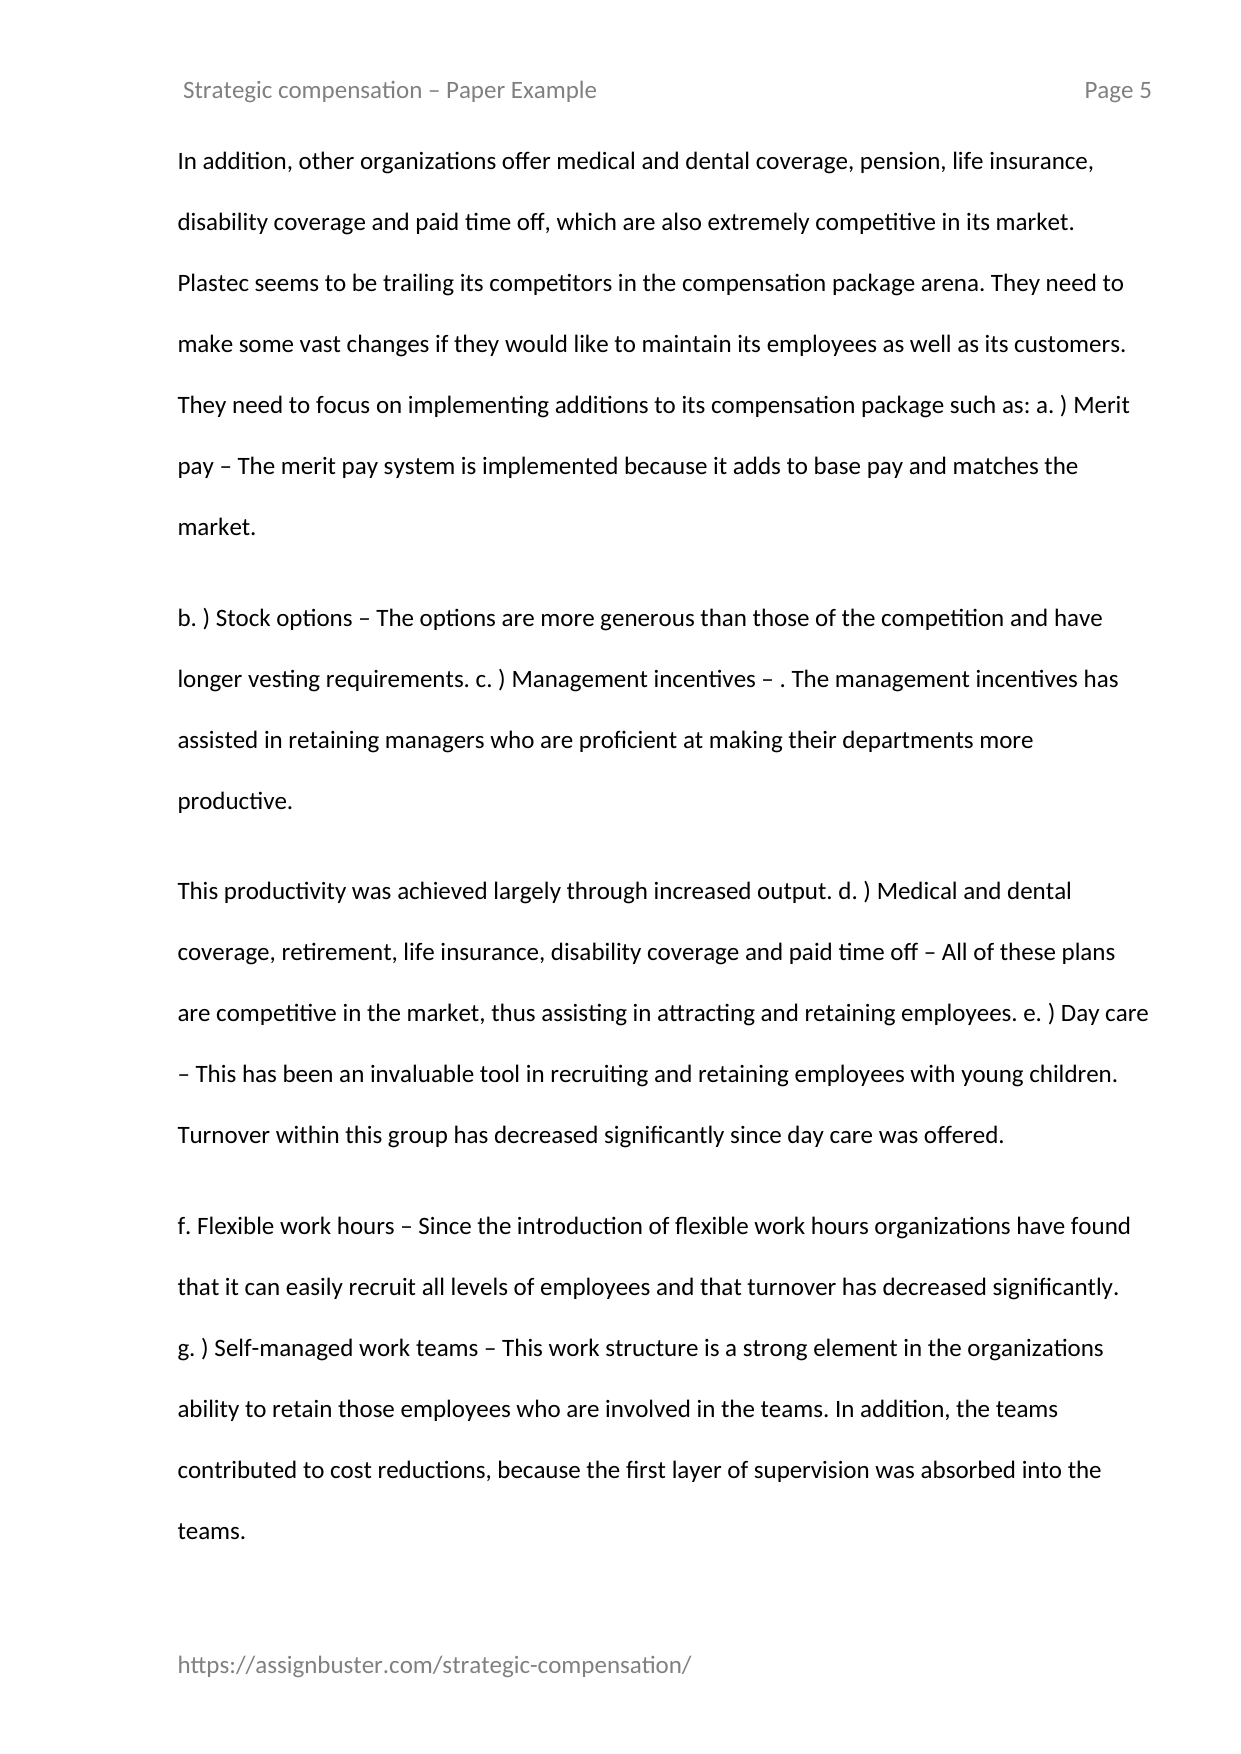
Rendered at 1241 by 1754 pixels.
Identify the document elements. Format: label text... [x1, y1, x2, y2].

text b. ) Stock options – The options are more generous than those of the competition and have longer vesting requirements. c. ) Management incentives – . The management incentives has assisted in retaining managers who are proficient at making their departments more productive. [177, 602, 1152, 815]
text In addition, other organizations offer medical and dental coverage, pension, life insurance, disability coverage and paid time off, which are also extremely competitive in its market. Plastec seems to be trailing its competitors in the compensation package arena. They need to make some vast changes if they would like to maintain its employees as well as its customers. They need to focus on implementing additions to its compensation package such as: a. ) Merit pay – The merit pay system is implemented because it adds to base pay and matches the market. [177, 145, 1152, 542]
text This productivity was achieved largely through increased output. d. ) Medical and dental coverage, retirement, life insurance, disability coverage and paid time off – All of these plans are competitive in the market, thus assisting in attracting and retaining employees. e. ) Day care – This has been an invaluable tool in recruiting and retaining employees with young children. Turnover within this group has decreased significantly since day care was offered. [177, 875, 1152, 1150]
text f. Flexible work hours – Since the introduction of flexible work hours organizations have found that it can easily recruit all levels of employees and that turnover has decreased significantly. g. ) Self-managed work teams – This work structure is a strong element in the organizations ability to retain those employees who are involved in the teams. In addition, the teams contributed to cost reductions, because the first layer of supervision was absorbed into the teams. [177, 1210, 1152, 1546]
